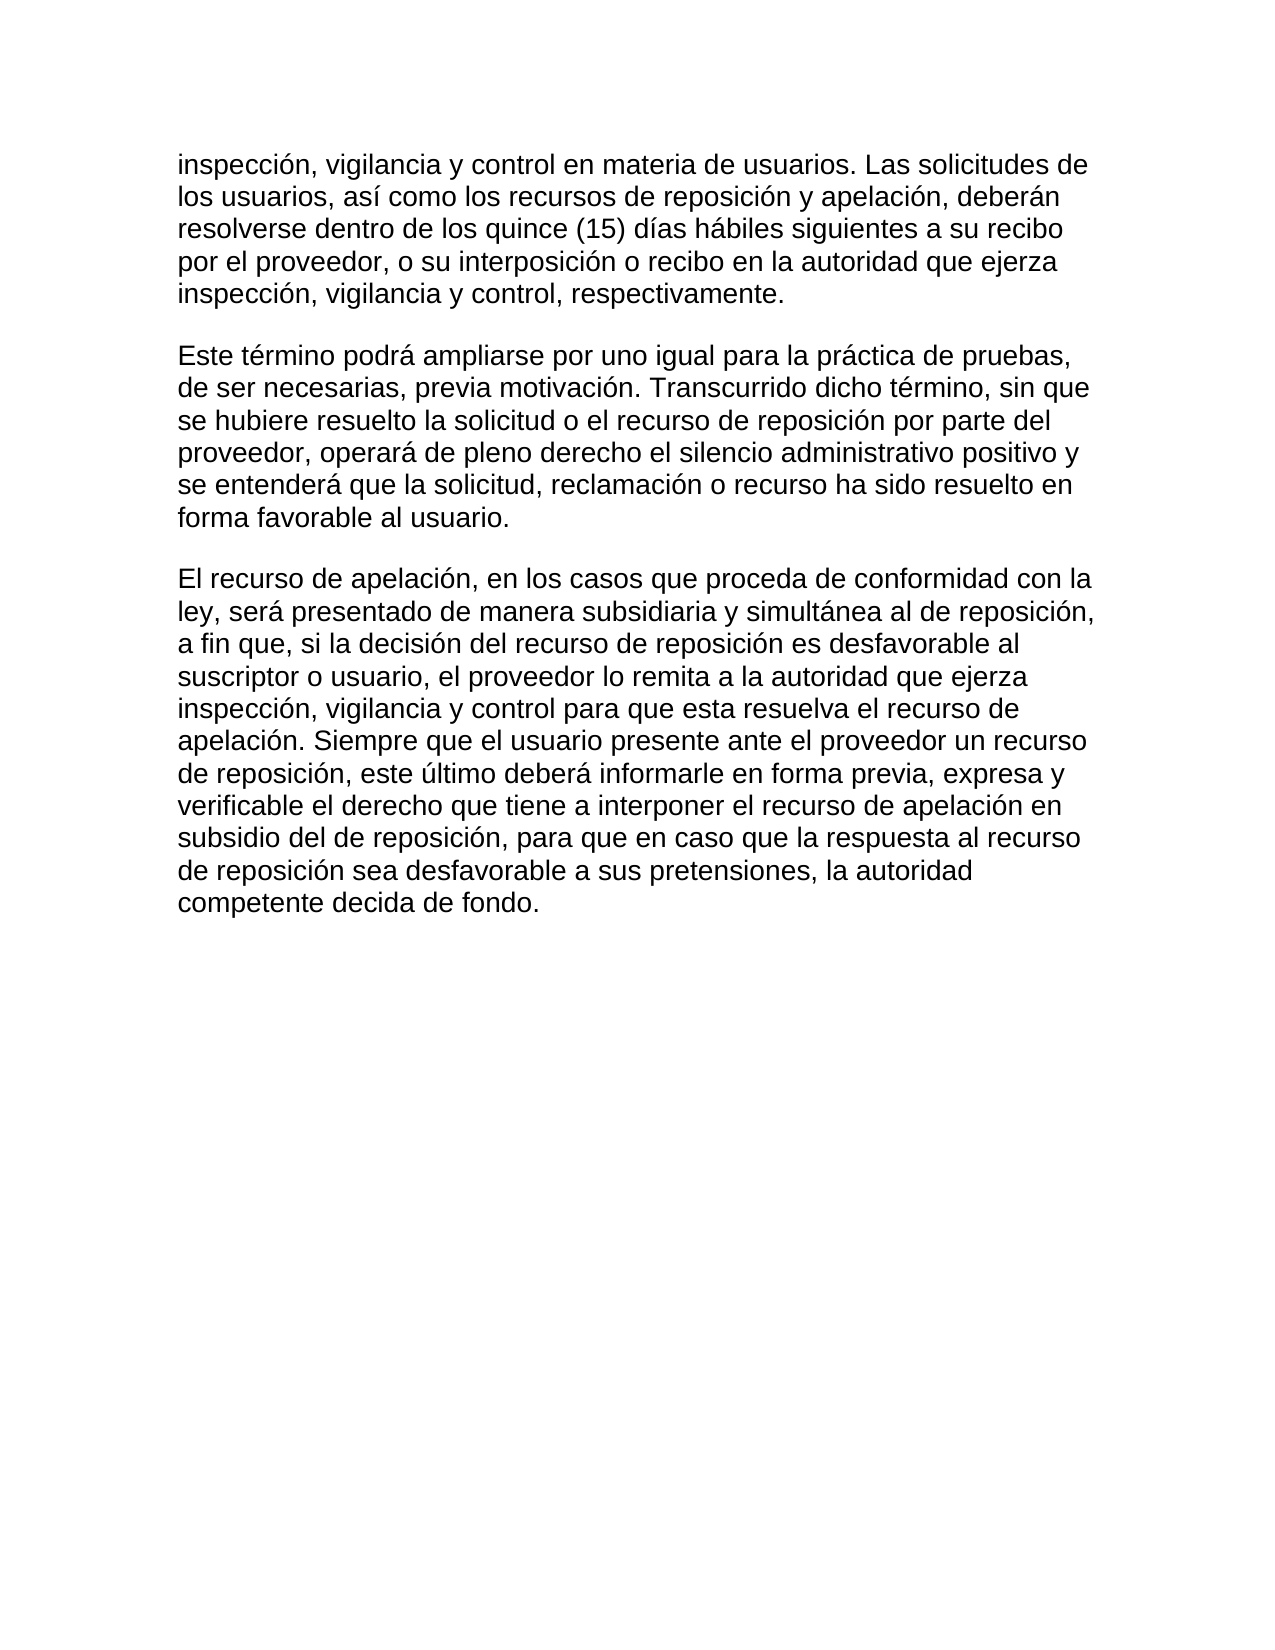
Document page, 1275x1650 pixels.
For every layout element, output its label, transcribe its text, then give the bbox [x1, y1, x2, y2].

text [177, 148, 1098, 309]
text Este término podrá ampliarse por uno igual para la práctica de pruebas, de ser necesarias, previa motivación. Transcurrido dicho término, sin que se hubiere resuelto la solicitud o el recurso de reposición por parte del proveedor, operará de pleno derecho el silencio administrativo positivo y se entenderá que la solicitud, reclamación o recurso ha sido resuelto en forma favorable al usuario. [177, 339, 1098, 533]
text El recurso de apelación, en los casos que proceda de conformidad con la ley, será presentado de manera subsidiaria y simultánea al de reposición, a fin que, si la decisión del recurso de reposición es desfavorable al suscriptor o usuario, el proveedor lo remita a la autoridad que ejerza inspección, vigilancia y control para que esta resuelva el recurso de apelación. Siempre que el usuario presente ante el proveedor un recurso de reposición, este último deberá informarle en forma previa, expresa y verificable el derecho que tiene a interponer el recurso de apelación en subsidio del de reposición, para que en caso que la respuesta al recurso de reposición sea desfavorable a sus pretensiones, la autoridad competente decida de fondo. [177, 562, 1098, 919]
